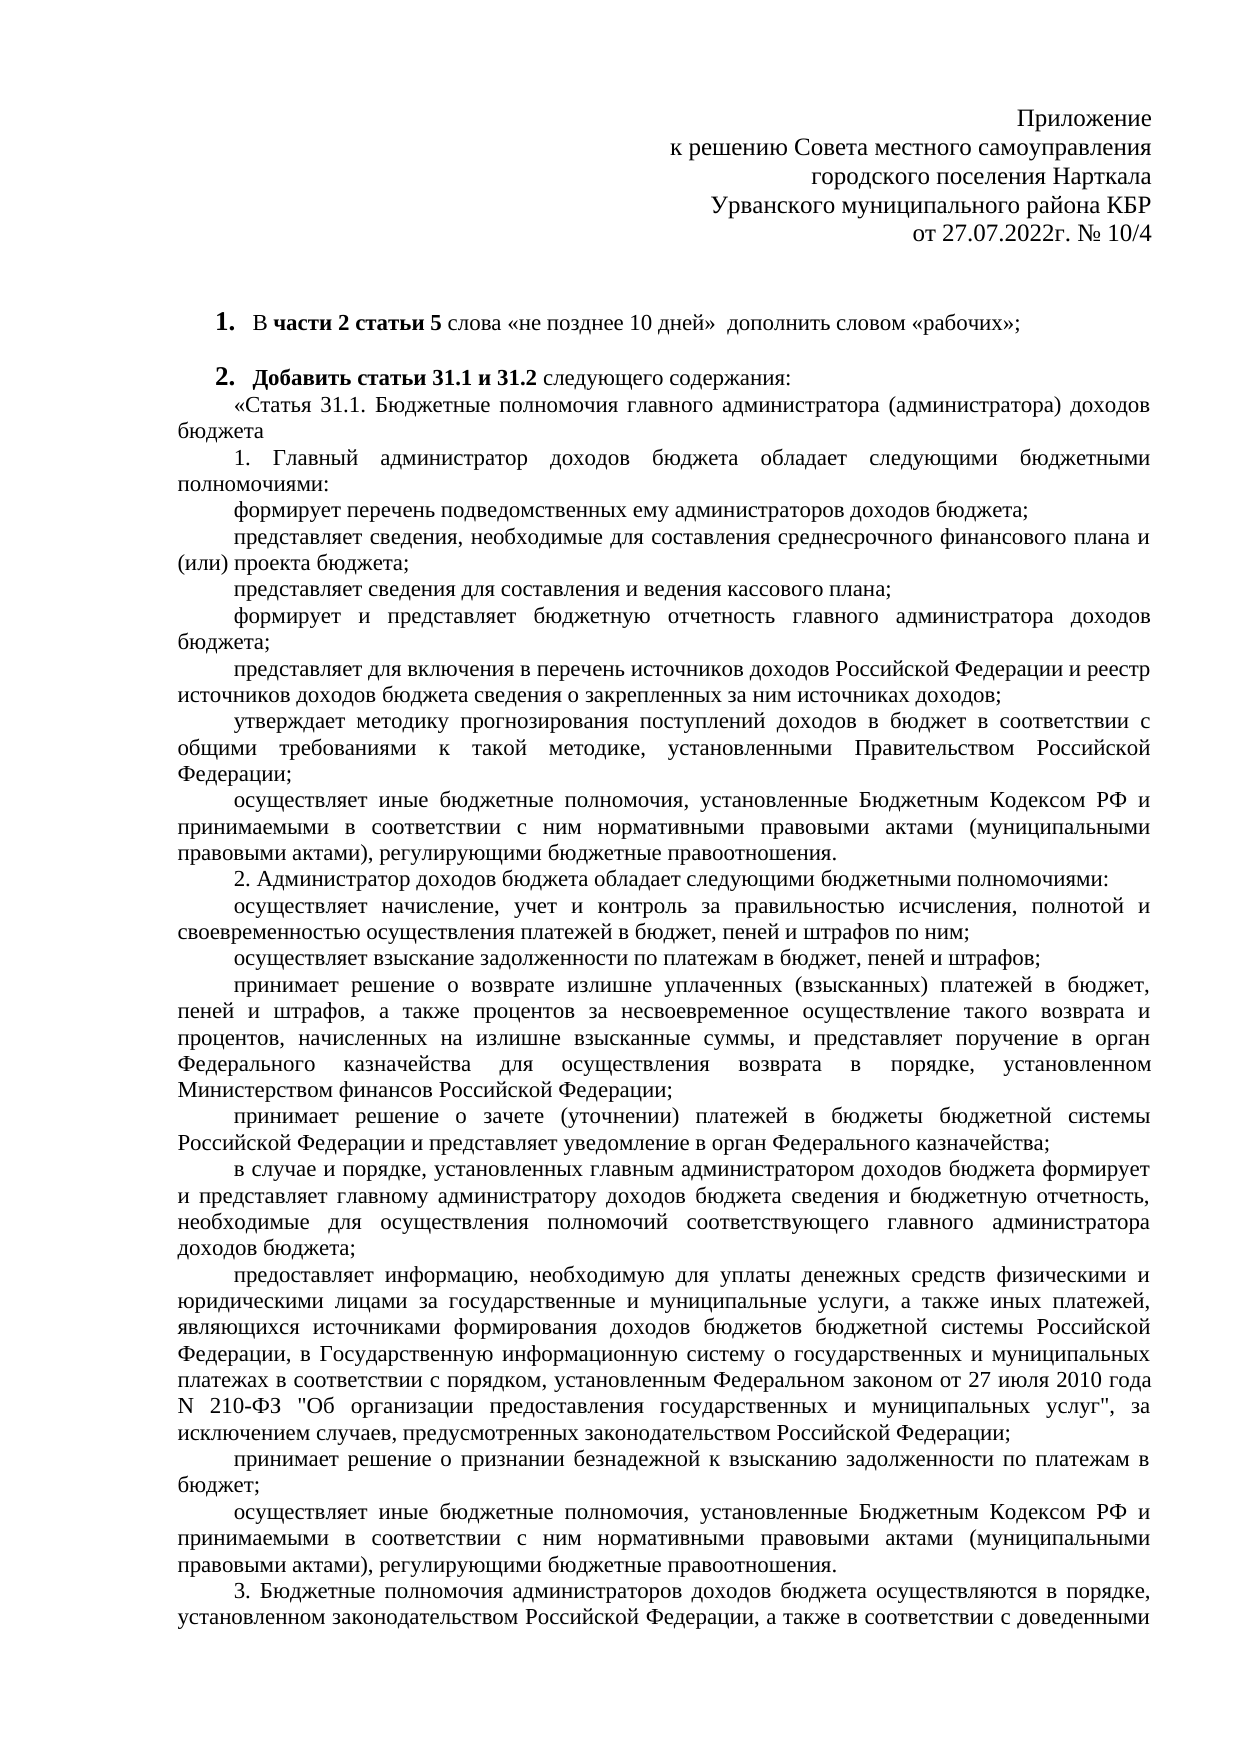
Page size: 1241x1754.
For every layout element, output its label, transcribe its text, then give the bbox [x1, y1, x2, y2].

text формирует и представляет бюджетную отчетность главного администратора доходов бюджета; [177, 602, 1152, 654]
list В части 2 статьи 5 слова «не позднее 10 дней» дополнить словом «рабочих»; [215, 305, 1152, 336]
text Урванского муниципального района КБР [177, 190, 1152, 218]
text осуществляет взыскание задолженности по платежам в бюджет, пеней и штрафов; [177, 944, 1152, 971]
text принимает решение о признании безнадежной к взысканию задолженности по платежам в бюджет; [177, 1445, 1152, 1498]
text принимает решение о зачете (уточнении) платежей в бюджеты бюджетной системы Российской Федерации и представляет уведомление в орган Федерального казначейства; [177, 1103, 1152, 1155]
text представляет сведения для составления и ведения кассового плана; [177, 576, 1152, 602]
list Добавить статьи 31.1 и 31.2 следующего содержания: [215, 360, 1152, 391]
text в случае и порядке, установленных главным администратором доходов бюджета формирует и представляет главному администратору доходов бюджета сведения и бюджетную отчетность, необходимые для осуществления полномочий соответствующего главного администратора доходов бюджета; [177, 1155, 1152, 1261]
title «Статья 31.1. Бюджетные полномочия главного администратора (администратора) доходов бюджета [177, 391, 1152, 444]
text формирует перечень подведомственных ему администраторов доходов бюджета; [177, 496, 1152, 523]
text осуществляет начисление, учет и контроль за правильностью исчисления, полнотой и своевременностью осуществления платежей в бюджет, пеней и штрафов по ним; [177, 892, 1152, 944]
text представляет для включения в перечень источников доходов Российской Федерации и реестр источников доходов бюджета сведения о закрепленных за ним источниках доходов; [177, 654, 1152, 707]
text Приложение [177, 103, 1152, 132]
text 1. Главный администратор доходов бюджета обладает следующими бюджетными полномочиями: [177, 444, 1152, 496]
text городского поселения Нарткала [177, 161, 1152, 190]
text 2. Администратор доходов бюджета обладает следующими бюджетными полномочиями: [177, 865, 1152, 892]
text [177, 1577, 1152, 1630]
text к решению Совета местного самоуправления [177, 132, 1152, 161]
text предоставляет информацию, необходимую для уплаты денежных средств физическими и юридическими лицами за государственные и муниципальные услуги, а также иных платежей, являющихся источниками формирования доходов бюджетов бюджетной системы Российской Федерации, в Государственную информационную систему о государственных и муниципальных платежах в соответствии с порядком, установленным Федеральном законом от 27 июля 2010 года N 210-ФЗ "Об организации предоставления государственных и муниципальных услуг", за исключением случаев, предусмотренных законодательством Российской Федерации; [177, 1261, 1152, 1445]
text осуществляет иные бюджетные полномочия, установленные Бюджетным Кодексом РФ и принимаемыми в соответствии с ним нормативными правовыми актами (муниципальными правовыми актами), регулирующими бюджетные правоотношения. [177, 1498, 1152, 1577]
text представляет сведения, необходимые для составления среднесрочного финансового плана и (или) проекта бюджета; [177, 523, 1152, 576]
text осуществляет иные бюджетные полномочия, установленные Бюджетным Кодексом РФ и принимаемыми в соответствии с ним нормативными правовыми актами (муниципальными правовыми актами), регулирующими бюджетные правоотношения. [177, 786, 1152, 865]
text от 27.07.2022г. № 10/4 [177, 218, 1152, 247]
text утверждает методику прогнозирования поступлений доходов в бюджет в соответствии с общими требованиями к такой методике, установленными Правительством Российской Федерации; [177, 707, 1152, 786]
text принимает решение о возврате излишне уплаченных (взысканных) платежей в бюджет, пеней и штрафов, а также процентов за несвоевременное осуществление такого возврата и процентов, начисленных на излишне взысканные суммы, и представляет поручение в орган Федерального казначейства для осуществления возврата в порядке, установленном Министерством финансов Российской Федерации; [177, 971, 1152, 1103]
